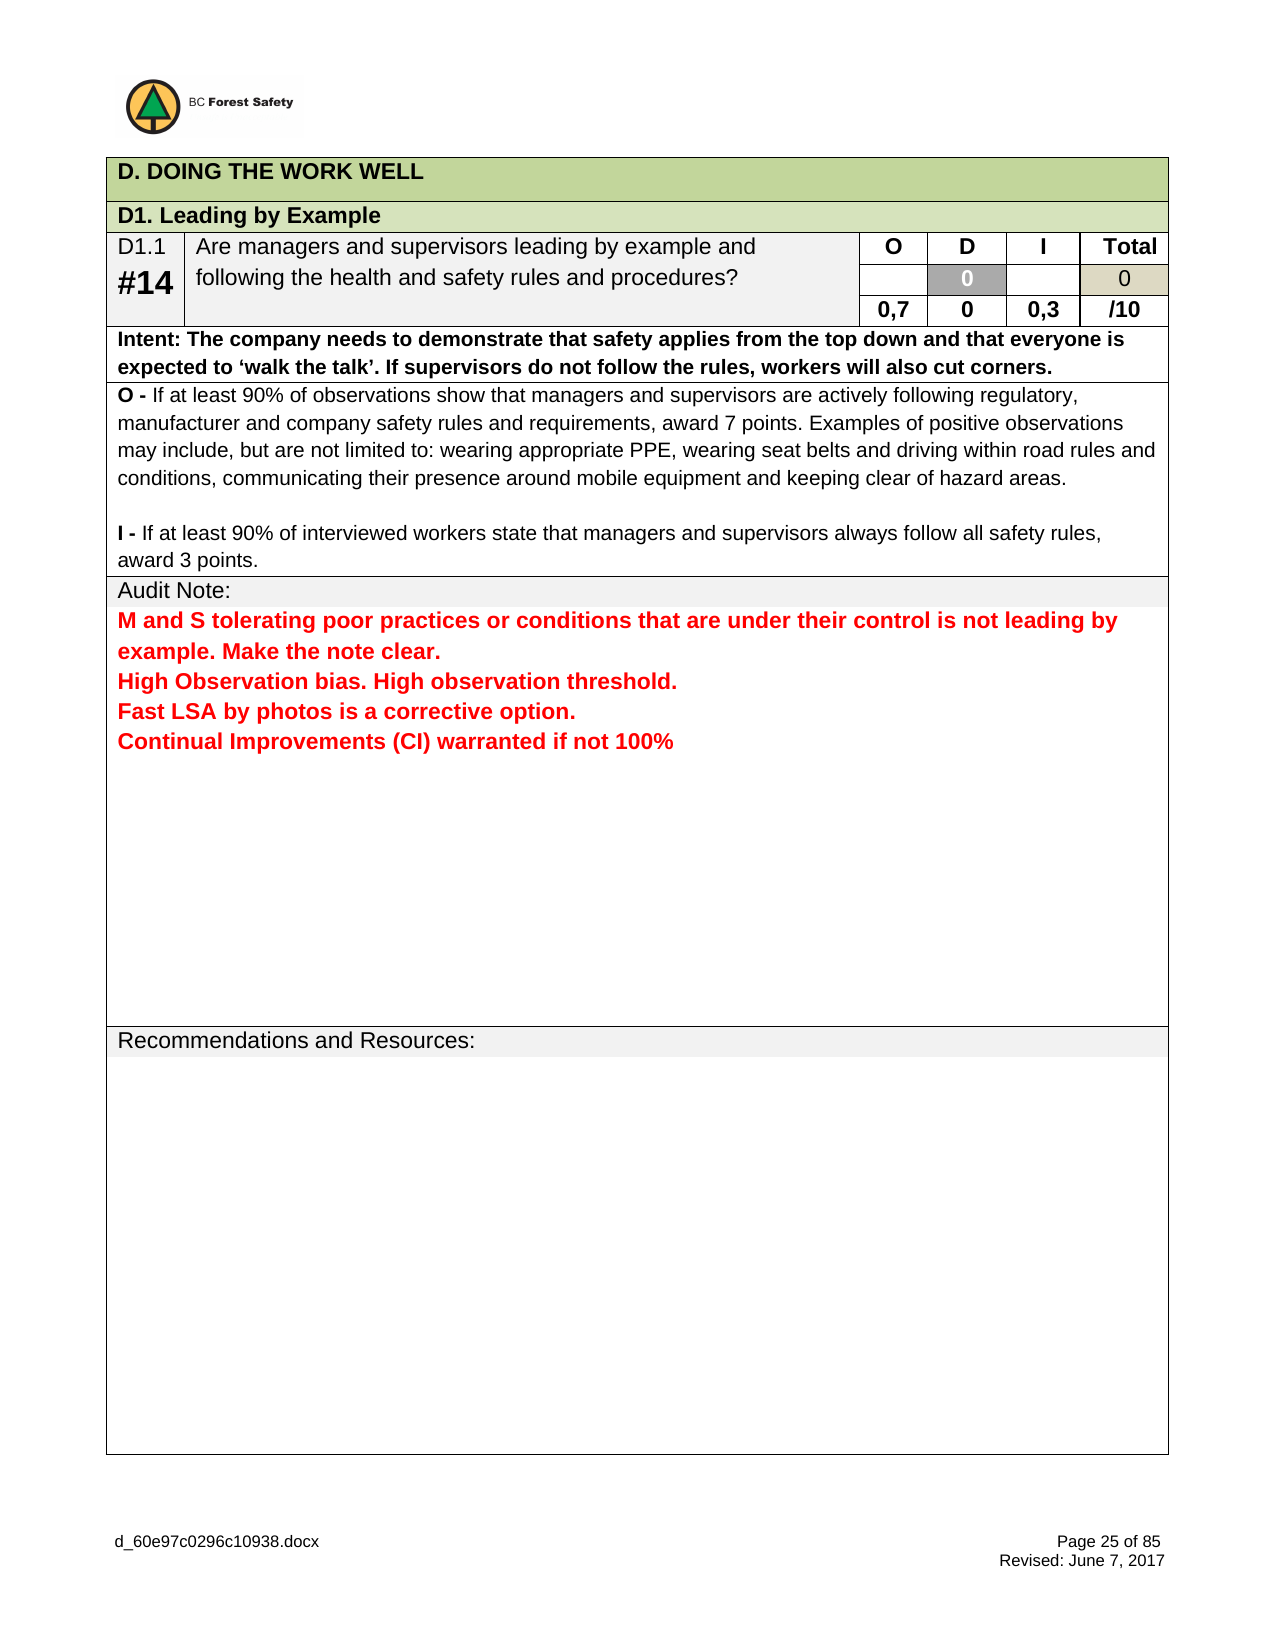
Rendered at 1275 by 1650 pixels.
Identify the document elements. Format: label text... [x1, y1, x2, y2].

table_cell I [1007, 233, 1079, 263]
table_cell D1.1 #14 [107, 233, 184, 326]
table_cell [107, 1057, 1168, 1454]
table_cell [860, 265, 927, 295]
table_cell 0,7 [860, 296, 927, 326]
picture [114, 75, 304, 138]
table_cell /10 [1081, 296, 1168, 326]
table_cell M and S tolerating poor practices or conditions that are under their control is not leading by example. Make the note clear. High Observation bias. High observation threshold. Fast LSA by photos is a corrective option. Continual Improvements (CI) warranted if not 100% [107, 608, 1168, 1026]
table_cell [1007, 265, 1079, 295]
table_cell 0 [928, 265, 1006, 295]
table_cell 0 [928, 296, 1006, 326]
table_cell O [860, 233, 927, 263]
table_cell D1. Leading by Example [107, 202, 1168, 232]
table_cell Audit Note: [107, 577, 1168, 607]
table_cell Recommendations and Resources: [107, 1027, 1168, 1057]
table_cell D [928, 233, 1006, 263]
table_cell O - If at least 90% of observations show that managers and supervisors are actively following regulatory, manufacturer and company safety rules and requirements, award 7 points. Examples of positive observations may include, but are not limited to: wearing appropriate PPE, wearing seat belts and driving within road rules and conditions, communicating their presence around mobile equipment and keeping clear of hazard areas. I - If at least 90% of interviewed workers state that managers and supervisors always follow all safety rules, award 3 points. [107, 383, 1168, 576]
table_cell 0 [1081, 265, 1168, 295]
table_cell Are managers and supervisors leading by example and following the health and safety rules and procedures? [185, 233, 859, 326]
table_cell Total [1081, 233, 1168, 263]
table_cell Intent: The company needs to demonstrate that safety applies from the top down and that everyone is expected to ‘walk the talk’. If supervisors do not follow the rules, workers will also cut corners. [107, 327, 1168, 382]
table_cell 0,3 [1007, 296, 1079, 326]
table_header D. DOING THE WORK WELL [107, 158, 1168, 201]
